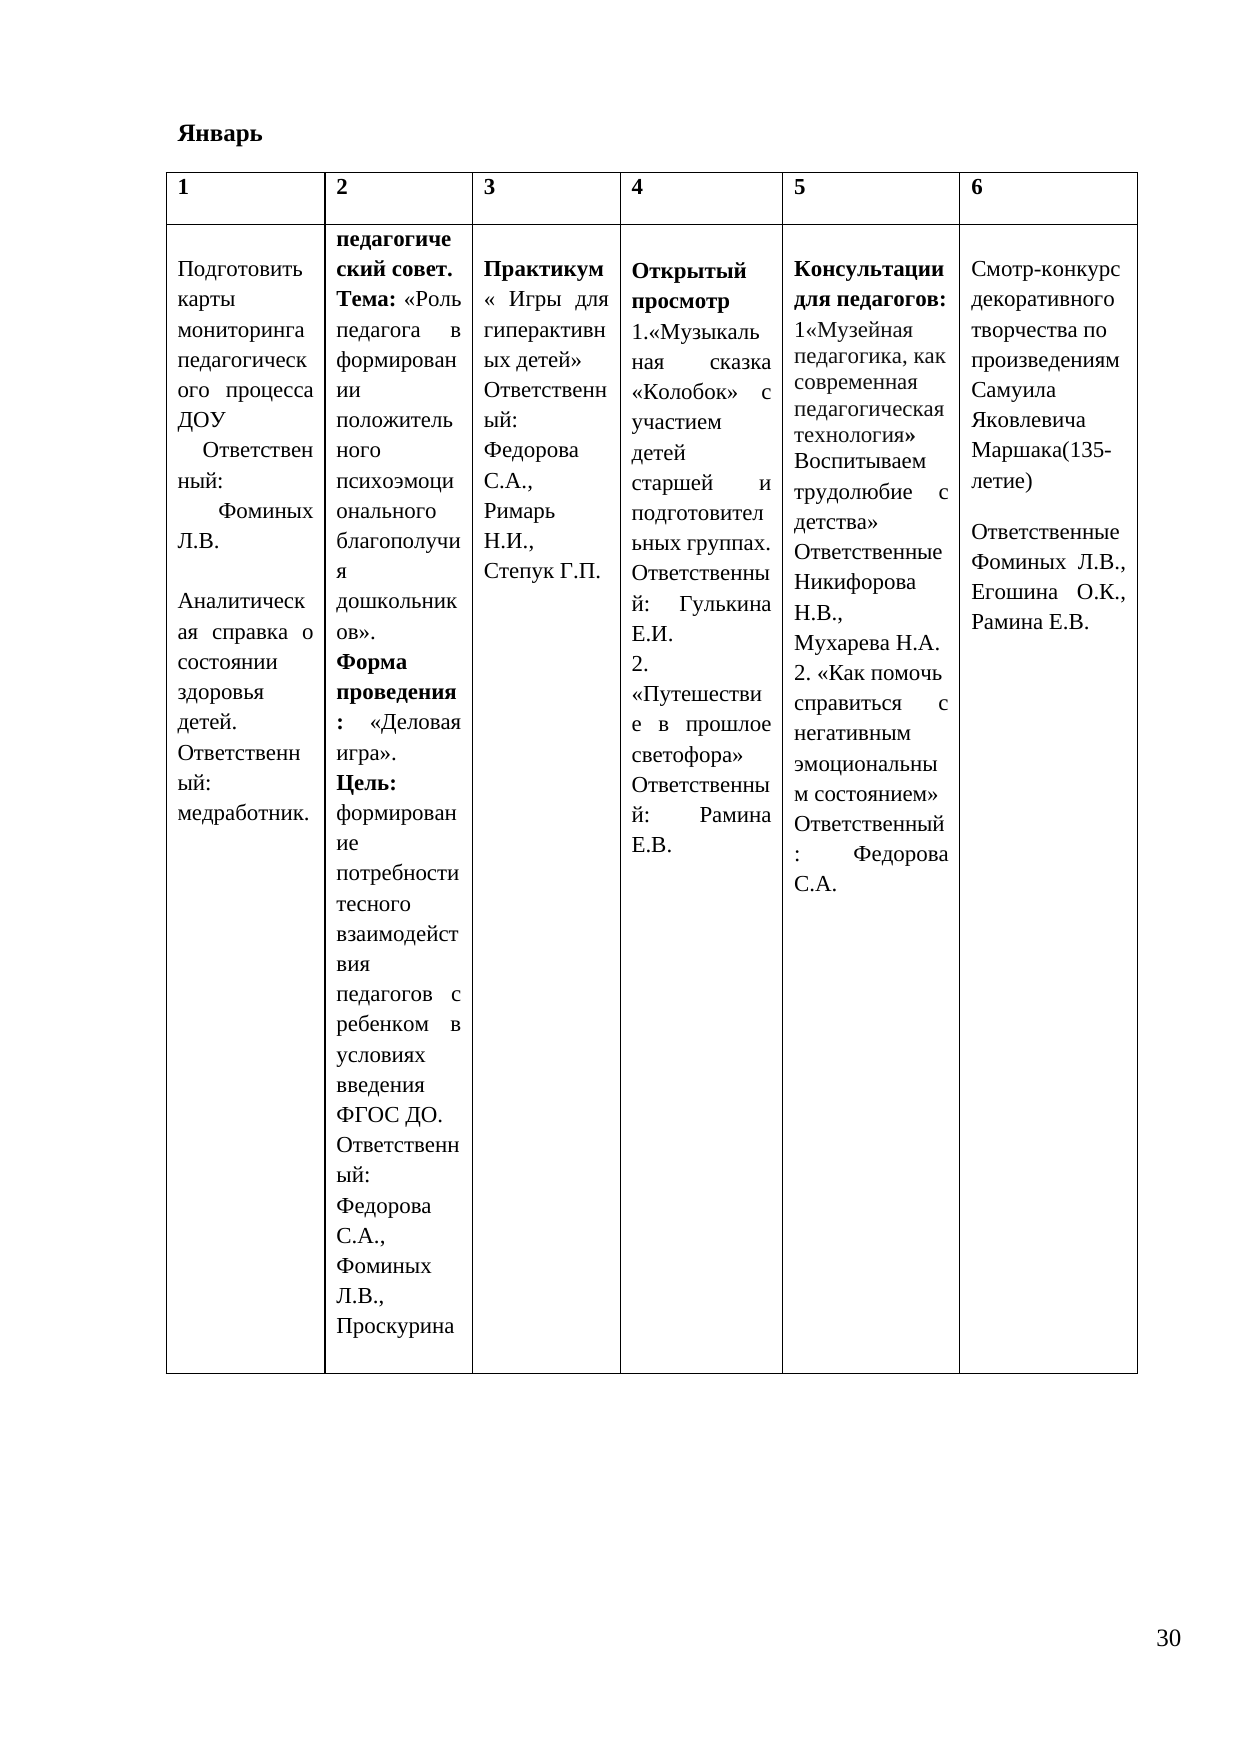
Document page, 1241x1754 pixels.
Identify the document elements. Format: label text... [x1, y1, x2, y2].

table_cell Открытый просмотр 1.«Музыкальная сказка «Колобок» с участием детей старшей и подготовительных группах. Ответственный: Гулькина Е.И. 2. «Путешествие в прошлое светофора» Ответственный: Рамина Е.В. [621, 225, 782, 1373]
table_header 5 [783, 173, 959, 224]
table_header 4 [621, 173, 782, 224]
table_header 6 [960, 173, 1137, 224]
text Январь [177, 118, 1181, 147]
table_cell педагогический совет. Тема: «Роль педагога в формировании положительного психоэмоционального благополучия дошкольников». Форма проведения: «Деловая игра». Цель: формирование потребности тесного взаимодействия педагогов с ребенком в условиях введения ФГОС ДО. Ответственный: Федорова С.А., Фоминых Л.В., Проскурина [326, 225, 472, 1373]
table_header 2 [326, 173, 472, 224]
table_header 3 [473, 173, 620, 224]
table_cell Подготовить карты мониторинга педагогического процесса ДОУ Ответственный: Фоминых Л.В. Аналитическая справка о состоянии здоровья детей. Ответственный: медработник. [167, 225, 324, 1373]
table_header 1 [167, 173, 324, 224]
table_cell Практикум « Игры для гиперактивных детей» Ответственный: Федорова С.А., Римарь Н.И., Степук Г.П. [473, 225, 620, 1373]
table_cell Смотр-конкурс декоративного творчества по произведениям Самуила Яковлевича Маршака(135-летие) ОтветственныеФоминых Л.В., Егошина О.К., Рамина Е.В. [960, 225, 1137, 1373]
table_cell Консультации для педагогов: 1«Музейная педагогика, как современная педагогическая технология» Воспитываем трудолюбие с детства» Ответственные Никифорова Н.В., Мухарева Н.А. 2. «Как помочь справиться с негативным эмоциональным состоянием» Ответственный: Федорова С.А. [783, 225, 959, 1373]
